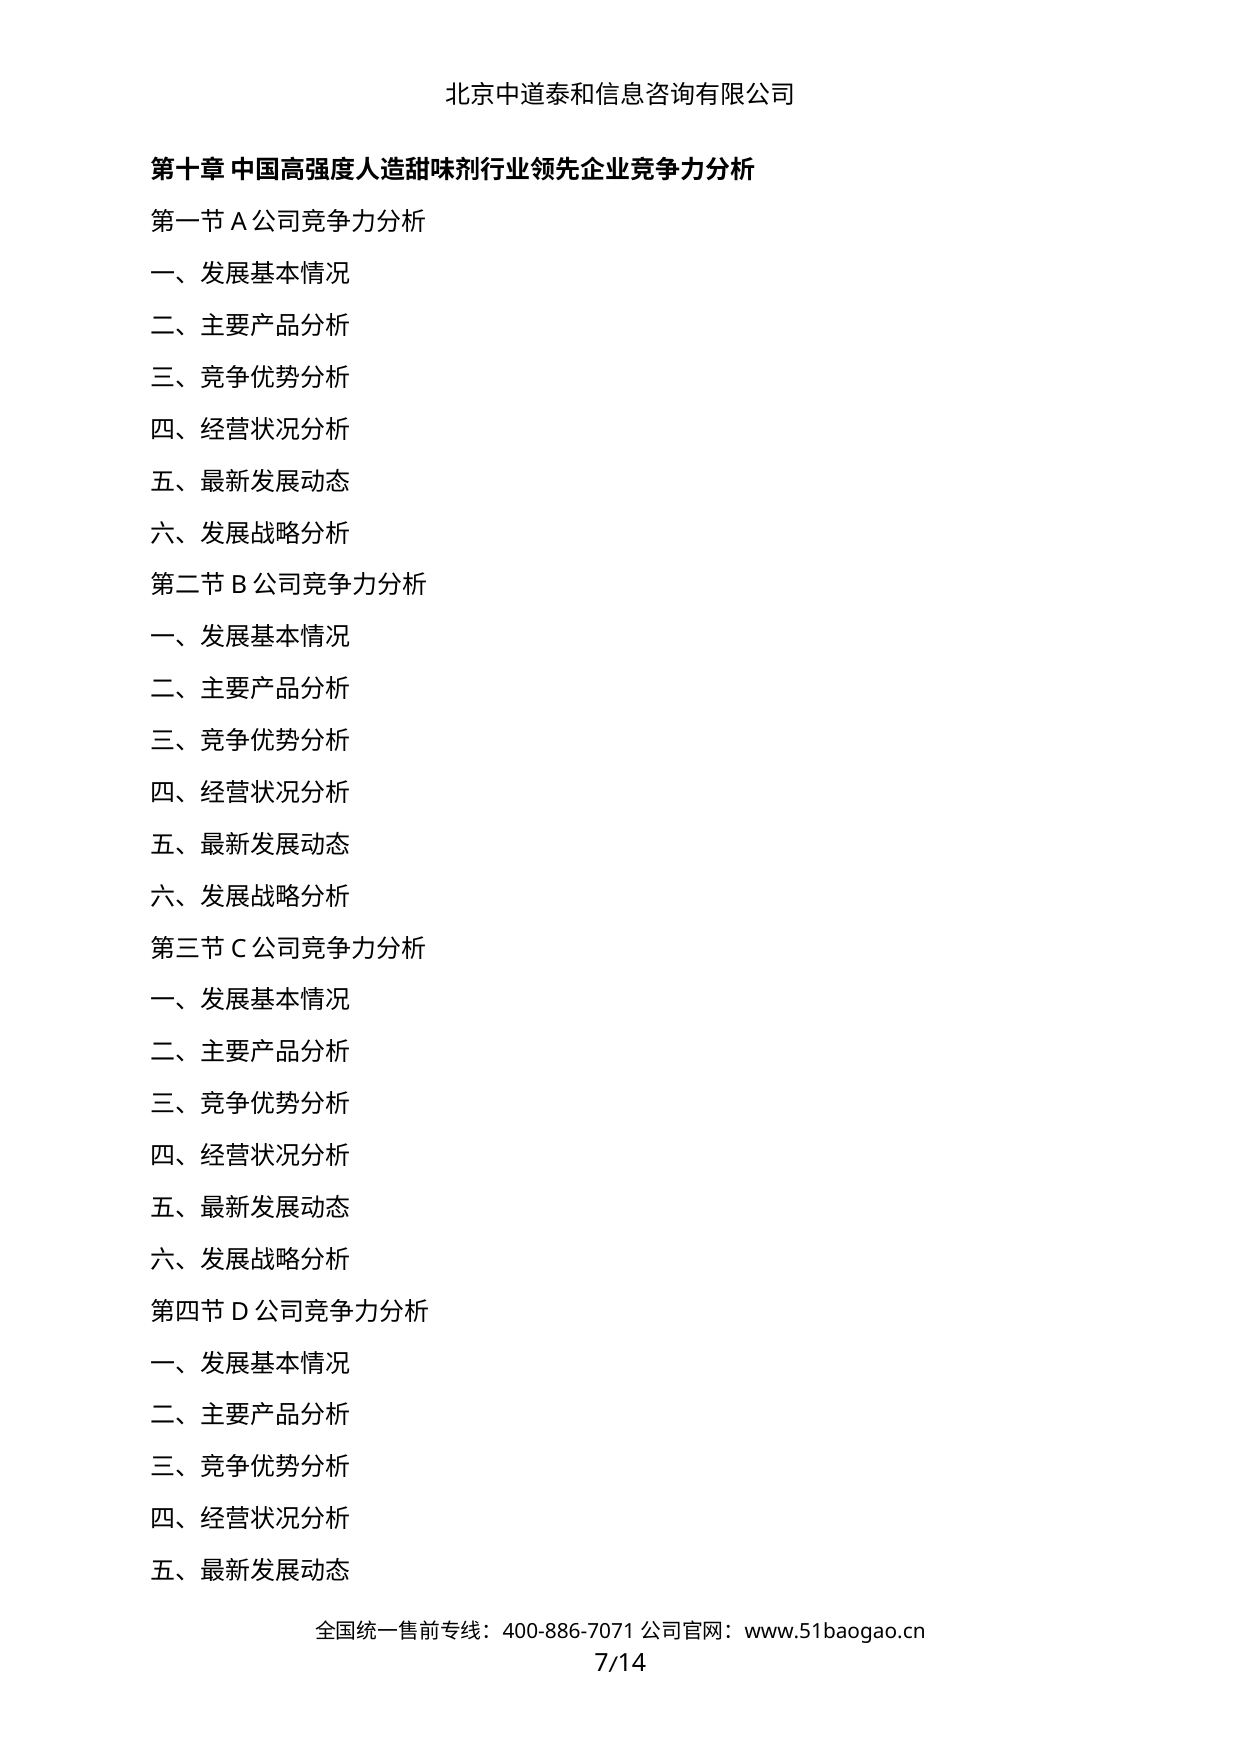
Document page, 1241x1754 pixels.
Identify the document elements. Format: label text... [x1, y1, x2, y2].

text 二、主要产品分析 [150, 306, 1090, 342]
text 四、经营状况分析 [150, 772, 1090, 809]
text 四、经营状况分析 [150, 409, 1090, 446]
text 六、发展战略分析 [150, 876, 1090, 912]
text 六、发展战略分析 [150, 513, 1090, 549]
text 一、发展基本情况 [150, 254, 1090, 290]
text 第一节 A公司竞争力分析 [150, 202, 1090, 238]
text 二、主要产品分析 [150, 1032, 1090, 1068]
text 五、最新发展动态 [150, 1187, 1090, 1224]
text 三、竞争优势分析 [150, 357, 1090, 394]
text 五、最新发展动态 [150, 1551, 1090, 1587]
text 五、最新发展动态 [150, 824, 1090, 861]
text 三、竞争优势分析 [150, 1084, 1090, 1120]
text 四、经营状况分析 [150, 1499, 1090, 1535]
text 四、经营状况分析 [150, 1136, 1090, 1172]
text 第二节 B公司竞争力分析 [150, 565, 1090, 601]
text 六、发展战略分析 [150, 1239, 1090, 1276]
text 第四节 D公司竞争力分析 [150, 1291, 1090, 1327]
text 一、发展基本情况 [150, 1343, 1090, 1379]
text 一、发展基本情况 [150, 617, 1090, 653]
text 三、竞争优势分析 [150, 1447, 1090, 1483]
text 二、主要产品分析 [150, 669, 1090, 705]
text 三、竞争优势分析 [150, 721, 1090, 757]
text 第三节 C公司竞争力分析 [150, 928, 1090, 964]
text 一、发展基本情况 [150, 980, 1090, 1016]
text 五、最新发展动态 [150, 461, 1090, 497]
text 第十章 中国高强度人造甜味剂行业领先企业竞争力分析 [150, 150, 1090, 186]
text 二、主要产品分析 [150, 1395, 1090, 1431]
